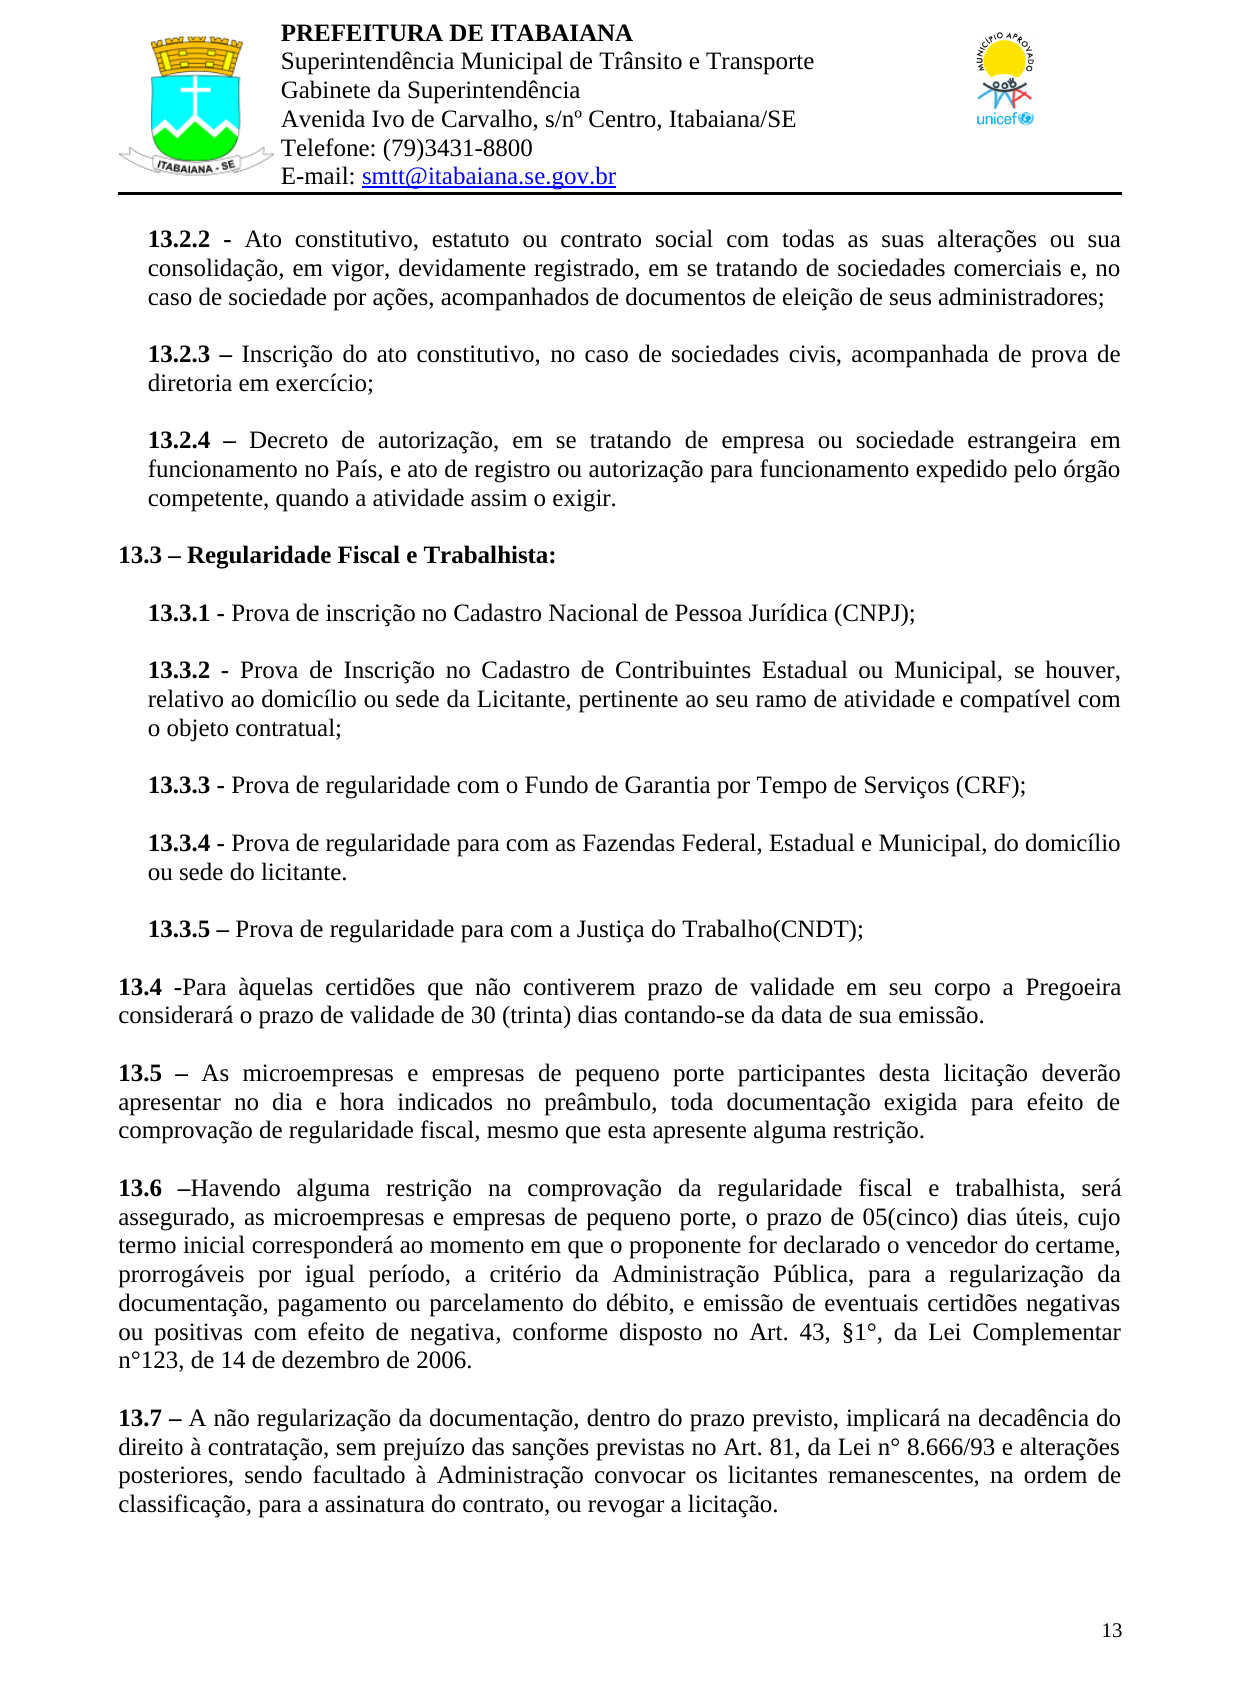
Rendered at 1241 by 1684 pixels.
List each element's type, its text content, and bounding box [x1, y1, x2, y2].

text 13.4 -Para àquelas certidões que não contiverem prazo de validade em seu corpo a Pregoeira considerará o prazo de validade de 30 (trinta) dias contando-se da data de sua emissão. [118, 972, 1122, 1029]
text 13.2.4 – Decreto de autorização, em se tratando de empresa ou sociedade estrangeira em funcionamento no País, e ato de registro ou autorização para funcionamento expedido pelo órgão competente, quando a atividade assim o exigir. [148, 425, 1122, 512]
text 13.2.3 – Inscrição do ato constitutivo, no caso de sociedades civis, acompanhada de prova de diretoria em exercício; [148, 339, 1122, 397]
text 13.3.2 - Prova de Inscrição no Cadastro de Contribuintes Estadual ou Municipal, se houver, relativo ao domicílio ou sede da Licitante, pertinente ao seu ramo de atividade e compatível com o objeto contratual; [148, 655, 1122, 742]
text 13.7 – A não regularização da documentação, dentro do prazo previsto, implicará na decadência do direito à contratação, sem prejuízo das sanções previstas no Art. 81, da Lei n° 8.666/93 e alterações posteriores, sendo facultado à Administração convocar os licitantes remanescentes, na ordem de classificação, para a assinatura do contrato, ou revogar a licitação. [118, 1403, 1122, 1518]
text 13.5 – As microempresas e empresas de pequeno porte participantes desta licitação deverão apresentar no dia e hora indicados no preâmbulo, toda documentação exigida para efeito de comprovação de regularidade fiscal, mesmo que esta apresente alguma restrição. [118, 1058, 1122, 1144]
text 13.3.5 – Prova de regularidade para com a Justiça do Trabalho(CNDT); [148, 914, 1122, 943]
text 13.2.2 - Ato constitutivo, estatuto ou contrato social com todas as suas alterações ou sua consolidação, em vigor, devidamente registrado, em se tratando de sociedades comerciais e, no caso de sociedade por ações, acompanhados de documentos de eleição de seus administradores; [148, 224, 1122, 310]
text 13.3.1 - Prova de inscrição no Cadastro Nacional de Pessoa Jurídica (CNPJ); [148, 598, 1122, 627]
text 13.3 – Regularidade Fiscal e Trabalhista: [118, 540, 1122, 569]
text 13.3.3 - Prova de regularidade com o Fundo de Garantia por Tempo de Serviços (CRF); [148, 770, 1122, 799]
text 13.6 –Havendo alguma restrição na comprovação da regularidade fiscal e trabalhista, será assegurado, as microempresas e empresas de pequeno porte, o prazo de 05(cinco) dias úteis, cujo termo inicial corresponderá ao momento em que o proponente for declarado o vencedor do certame, prorrogáveis por igual período, a critério da Administração Pública, para a regularização da documentação, pagamento ou parcelamento do débito, e emissão de eventuais certidões negativas ou positivas com efeito de negativa, conforme disposto no Art. 43, §1°, da Lei Complementar n°123, de 14 de dezembro de 2006. [118, 1173, 1122, 1374]
picture [972, 28, 1040, 128]
text 13.3.4 - Prova de regularidade para com as Fazendas Federal, Estadual e Municipal, do domicílio ou sede do licitante. [148, 828, 1122, 885]
picture [111, 31, 283, 186]
